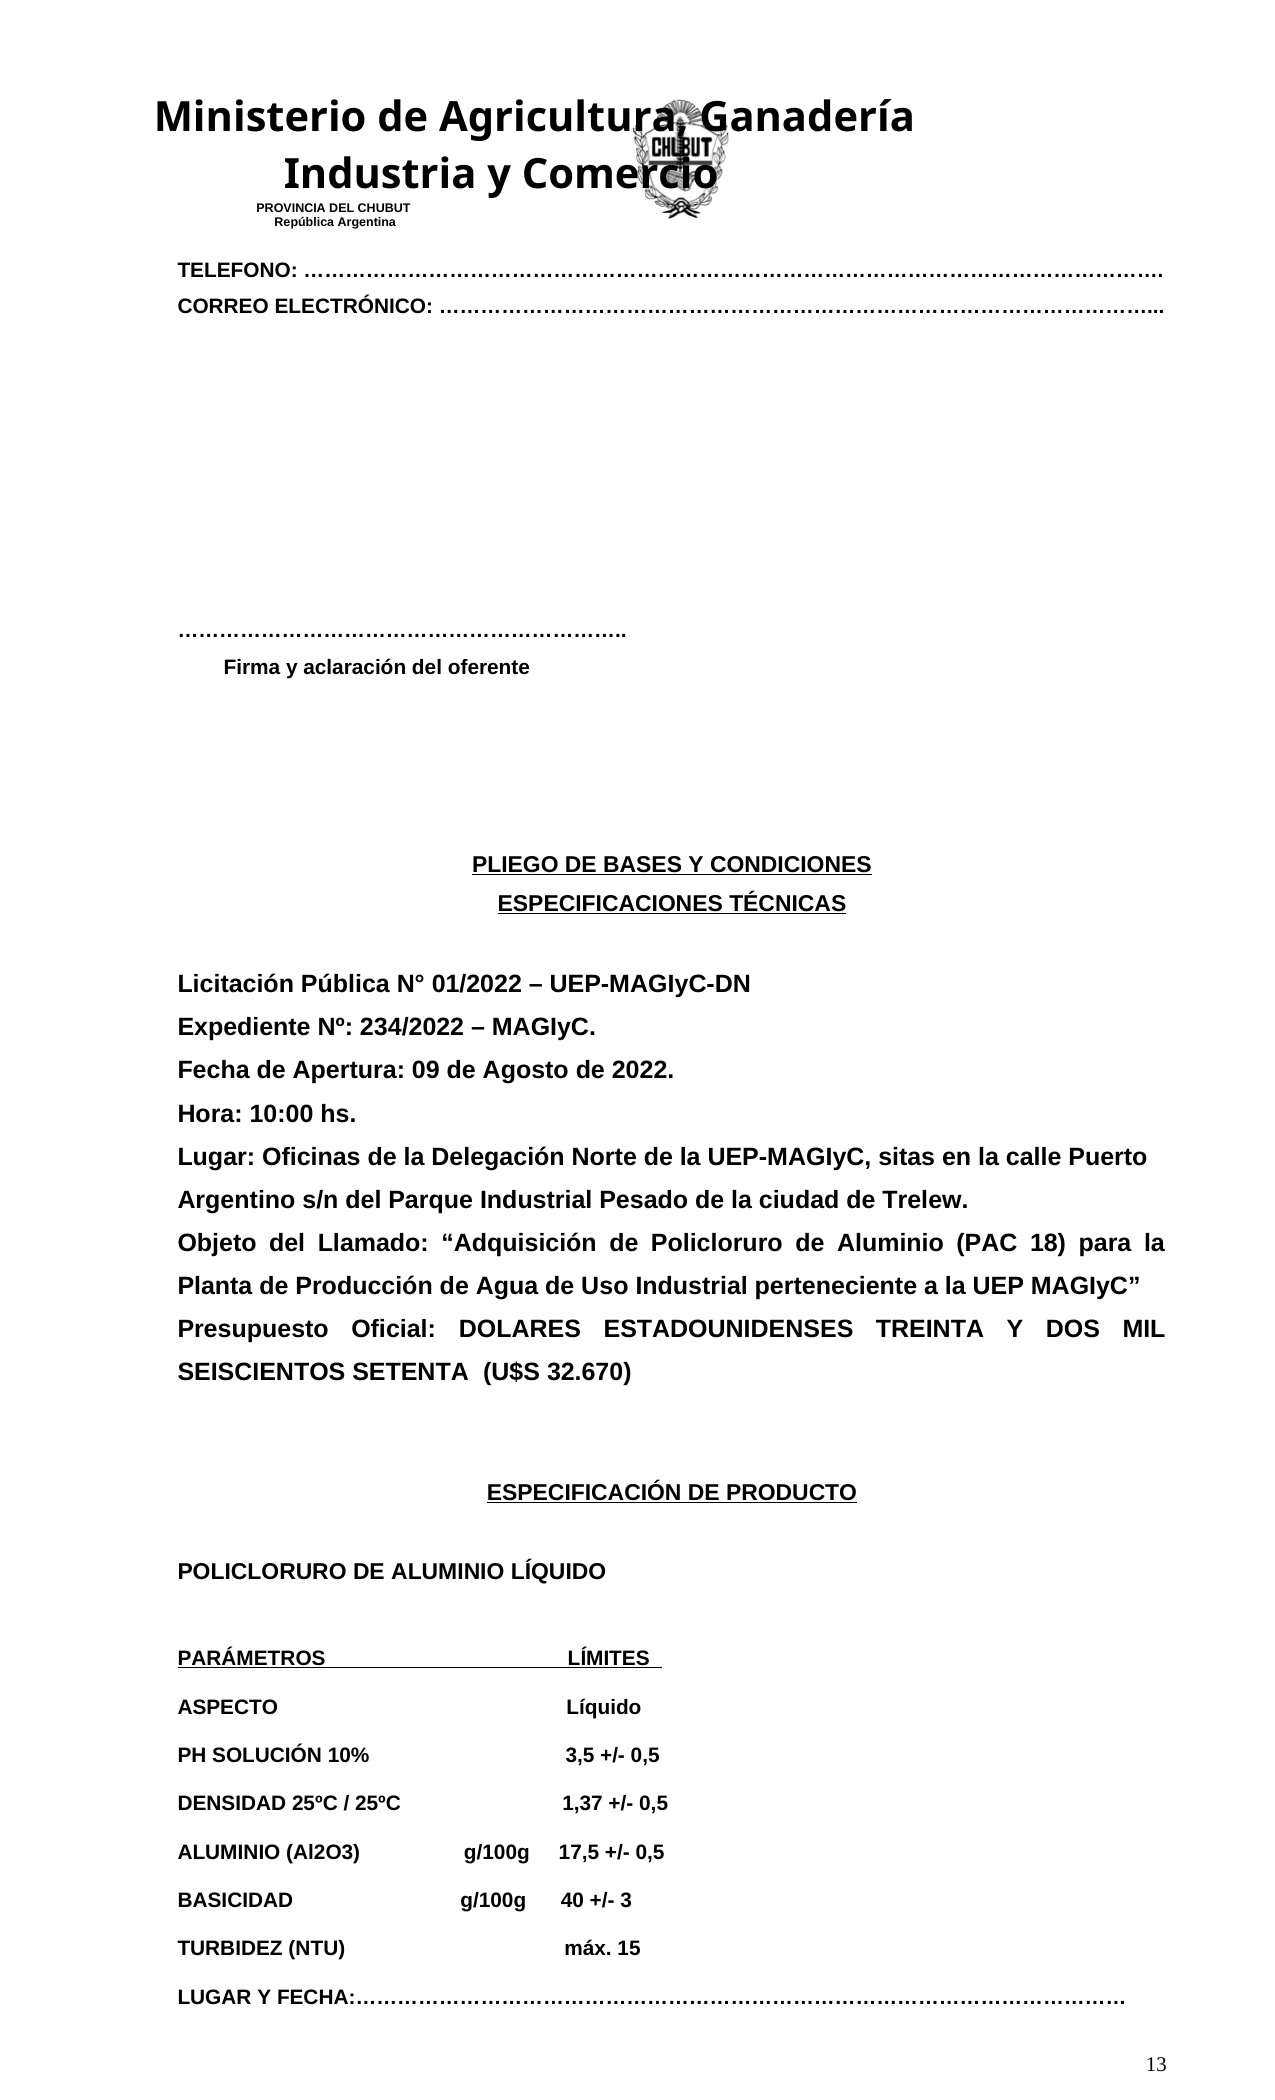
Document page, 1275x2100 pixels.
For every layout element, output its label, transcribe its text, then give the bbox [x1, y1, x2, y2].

text PLIEGO DE BASES Y CONDICIONES [177, 851, 1166, 877]
text Objeto del Llamado: “Adquisición de Policloruro de Aluminio (PAC 18) para la Planta de Producción de Agua de Uso Industrial perteneciente a la UEP MAGIyC” [177, 1228, 1166, 1300]
text TURBIDEZ (NTU) máx. 15 [177, 1936, 1166, 1960]
text CORREO ELECTRÓNICO: …………………………………………………………………………………………... [177, 294, 1166, 318]
text Lugar: Oficinas de la Delegación Norte de la UEP-MAGIyC, sitas en la calle Puerto Argentino s/n del Parque Industrial Pesado de la ciudad de Trelew. [177, 1142, 1166, 1213]
text ESPECIFICACIÓN DE PRODUCTO [177, 1479, 1166, 1506]
text Fecha de Apertura: 09 de Agosto de 2022. [177, 1055, 1166, 1084]
text POLICLORURO DE ALUMINIO LÍQUIDO [177, 1558, 1166, 1585]
text BASICIDAD g/100g 40 +/- 3 [177, 1888, 1166, 1912]
text ASPECTO Líquido [177, 1694, 1166, 1718]
text Firma y aclaración del oferente [177, 653, 1166, 680]
text Licitación Pública N° 01/2022 – UEP-MAGIyC-DN [177, 969, 1166, 998]
text Hora: 10:00 hs. [177, 1098, 1166, 1127]
text ……………………………………………………….. [177, 617, 1166, 641]
text PH SOLUCIÓN 10% 3,5 +/- 0,5 [177, 1743, 1166, 1767]
text PARÁMETROS LÍMITES [177, 1646, 1166, 1670]
picture [631, 97, 730, 220]
text ALUMINIO (Al2O3) g/100g 17,5 +/- 0,5 [177, 1839, 1166, 1863]
text Presupuesto Oficial: DOLARES ESTADOUNIDENSES TREINTA Y DOS MIL SEISCIENTOS SETENTA (U$S 32.670) [177, 1314, 1166, 1386]
text Expediente Nº: 234/2022 – MAGIyC. [177, 1012, 1166, 1041]
text DENSIDAD 25ºC / 25ºC 1,37 +/- 0,5 [177, 1791, 1166, 1815]
text TELEFONO: ……………………………………………………………………………………………………………. [177, 258, 1166, 282]
text ESPECIFICACIONES TÉCNICAS [177, 890, 1166, 917]
text LUGAR Y FECHA:………………………………………………………………………………………………… [177, 1984, 1166, 2008]
